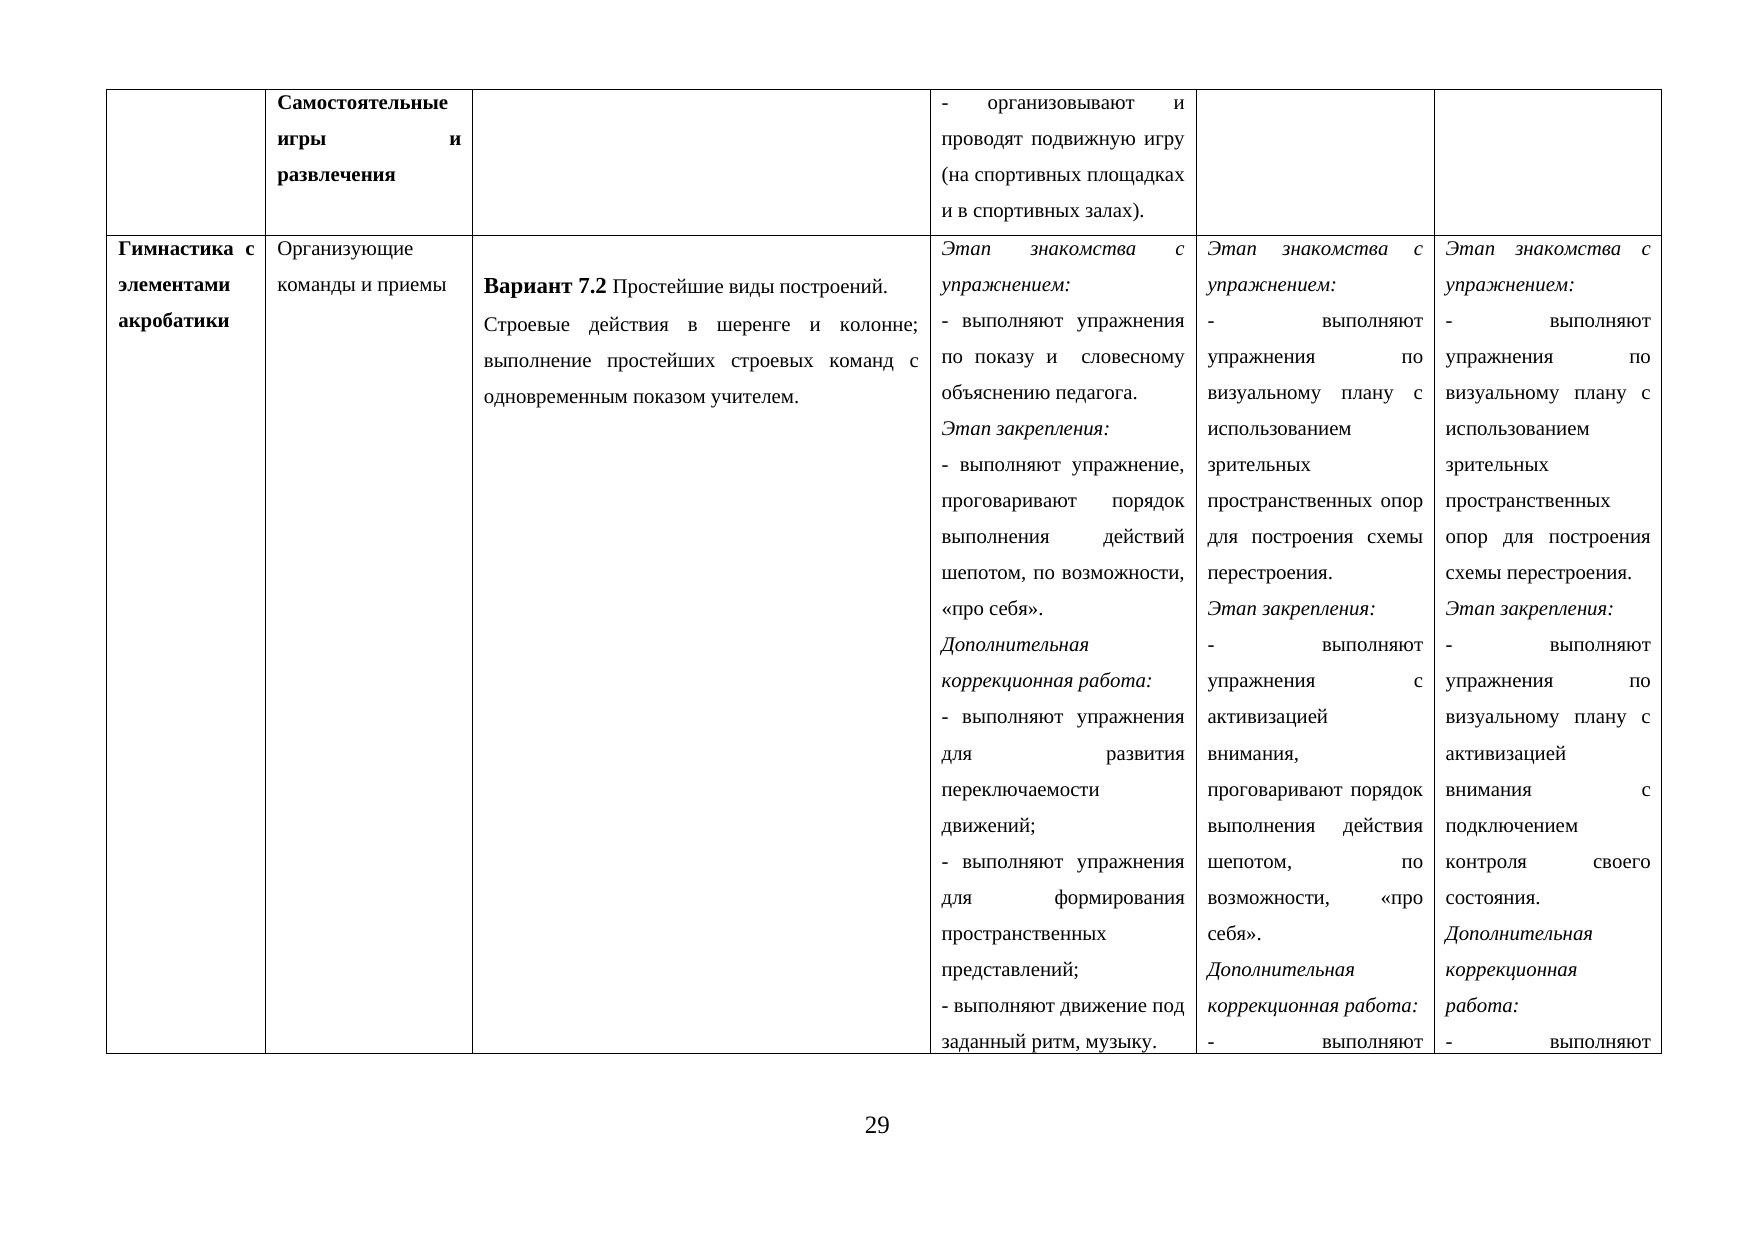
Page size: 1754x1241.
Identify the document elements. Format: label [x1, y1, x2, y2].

table_cell [473, 90, 930, 235]
table_cell [1197, 236, 1434, 1053]
table_cell [473, 236, 930, 1053]
table_cell [931, 236, 1196, 1053]
table_cell [1435, 236, 1661, 1053]
table_cell [266, 90, 472, 235]
table_cell [1435, 90, 1661, 235]
table_cell [1197, 90, 1434, 235]
table_cell [931, 90, 1196, 235]
table_cell [107, 90, 265, 235]
table_cell [107, 236, 265, 1053]
table_cell [266, 236, 472, 1053]
